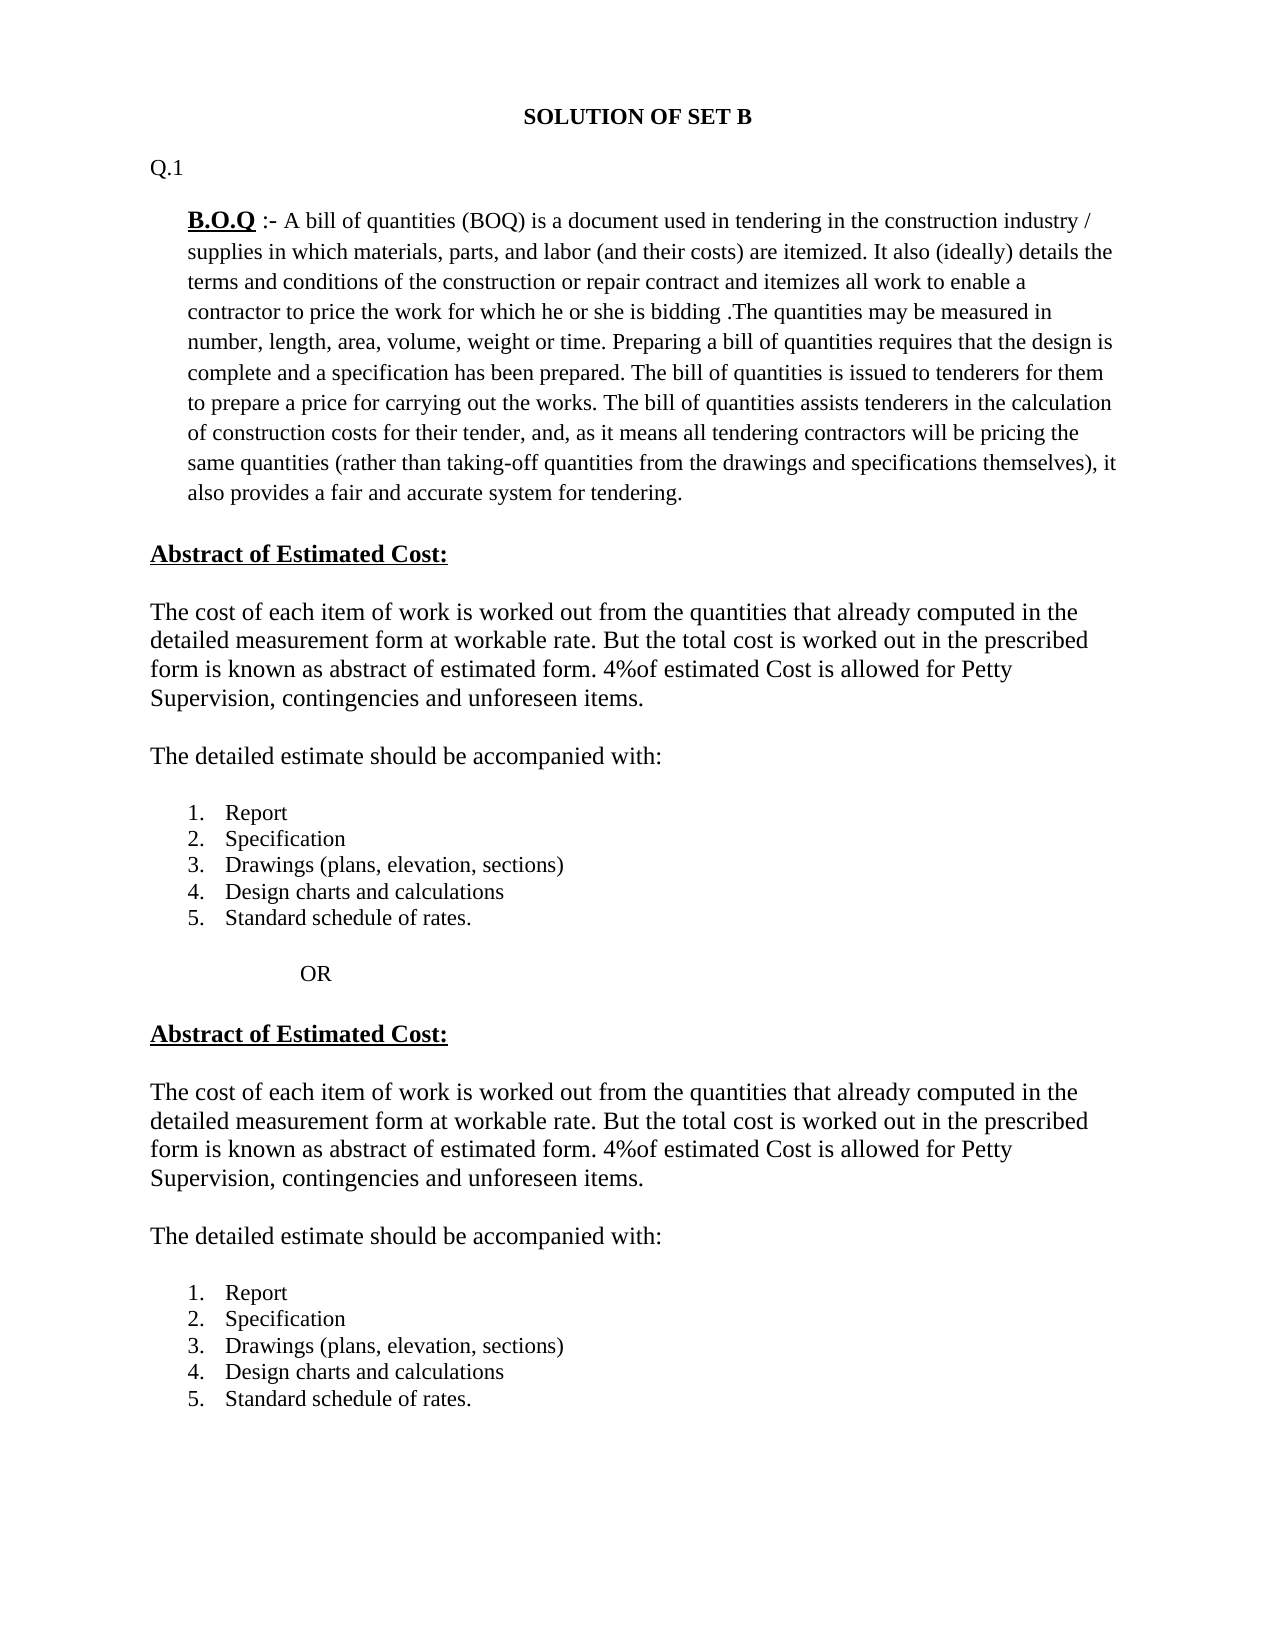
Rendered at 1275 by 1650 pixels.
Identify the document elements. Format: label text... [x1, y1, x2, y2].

list Specification [187, 1306, 1125, 1332]
subtitle Abstract of Estimated Cost: [150, 1019, 1125, 1048]
text OR [225, 960, 1125, 986]
subtitle Abstract of Estimated Cost: [150, 539, 1125, 568]
list Design charts and calculations [187, 878, 1125, 904]
list Report [187, 799, 1125, 825]
list Specification [187, 825, 1125, 852]
text B.O.Q :- A bill of quantities (BOQ) is a document used in tendering in the construction industry / supplies in which materials, parts, and labor (and their costs) are itemized. It also (ideally) details the terms and conditions of the construction or repair contract and itemizes all work to enable a contractor to price the work for which he or she is bidding .The quantities may be measured in number, length, area, volume, weight or time. Preparing a bill of quantities requires that the design is complete and a specification has been prepared. The bill of quantities is issued to tenderers for them to prepare a price for carrying out the works. The bill of quantities assists tenderers in the calculation of construction costs for their tender, and, as it means all tendering contractors will be pricing the same quantities (rather than taking-off quantities from the drawings and specifications themselves), it also provides a fair and accurate system for tendering. [187, 205, 1125, 506]
text The cost of each item of work is worked out from the quantities that already computed in the detailed measurement form at workable rate. But the total cost is worked out in the prescribed form is known as abstract of estimated form. 4%of estimated Cost is allowed for Petty Supervision, contingencies and unforeseen items. [150, 597, 1125, 712]
subtitle The detailed estimate should be accompanied with: [150, 1221, 1125, 1250]
list Design charts and calculations [187, 1358, 1125, 1384]
list Drawings (plans, elevation, sections) [187, 852, 1125, 878]
list Report [187, 1279, 1125, 1306]
text Q.1 [150, 154, 1125, 181]
list Standard schedule of rates. [187, 1384, 1125, 1411]
list Standard schedule of rates. [187, 904, 1125, 931]
subtitle The detailed estimate should be accompanied with: [150, 741, 1125, 770]
list Drawings (plans, elevation, sections) [187, 1332, 1125, 1358]
text The cost of each item of work is worked out from the quantities that already computed in the detailed measurement form at workable rate. But the total cost is worked out in the prescribed form is known as abstract of estimated form. 4%of estimated Cost is allowed for Petty Supervision, contingencies and unforeseen items. [150, 1077, 1125, 1192]
text SOLUTION OF SET B [150, 103, 1125, 129]
